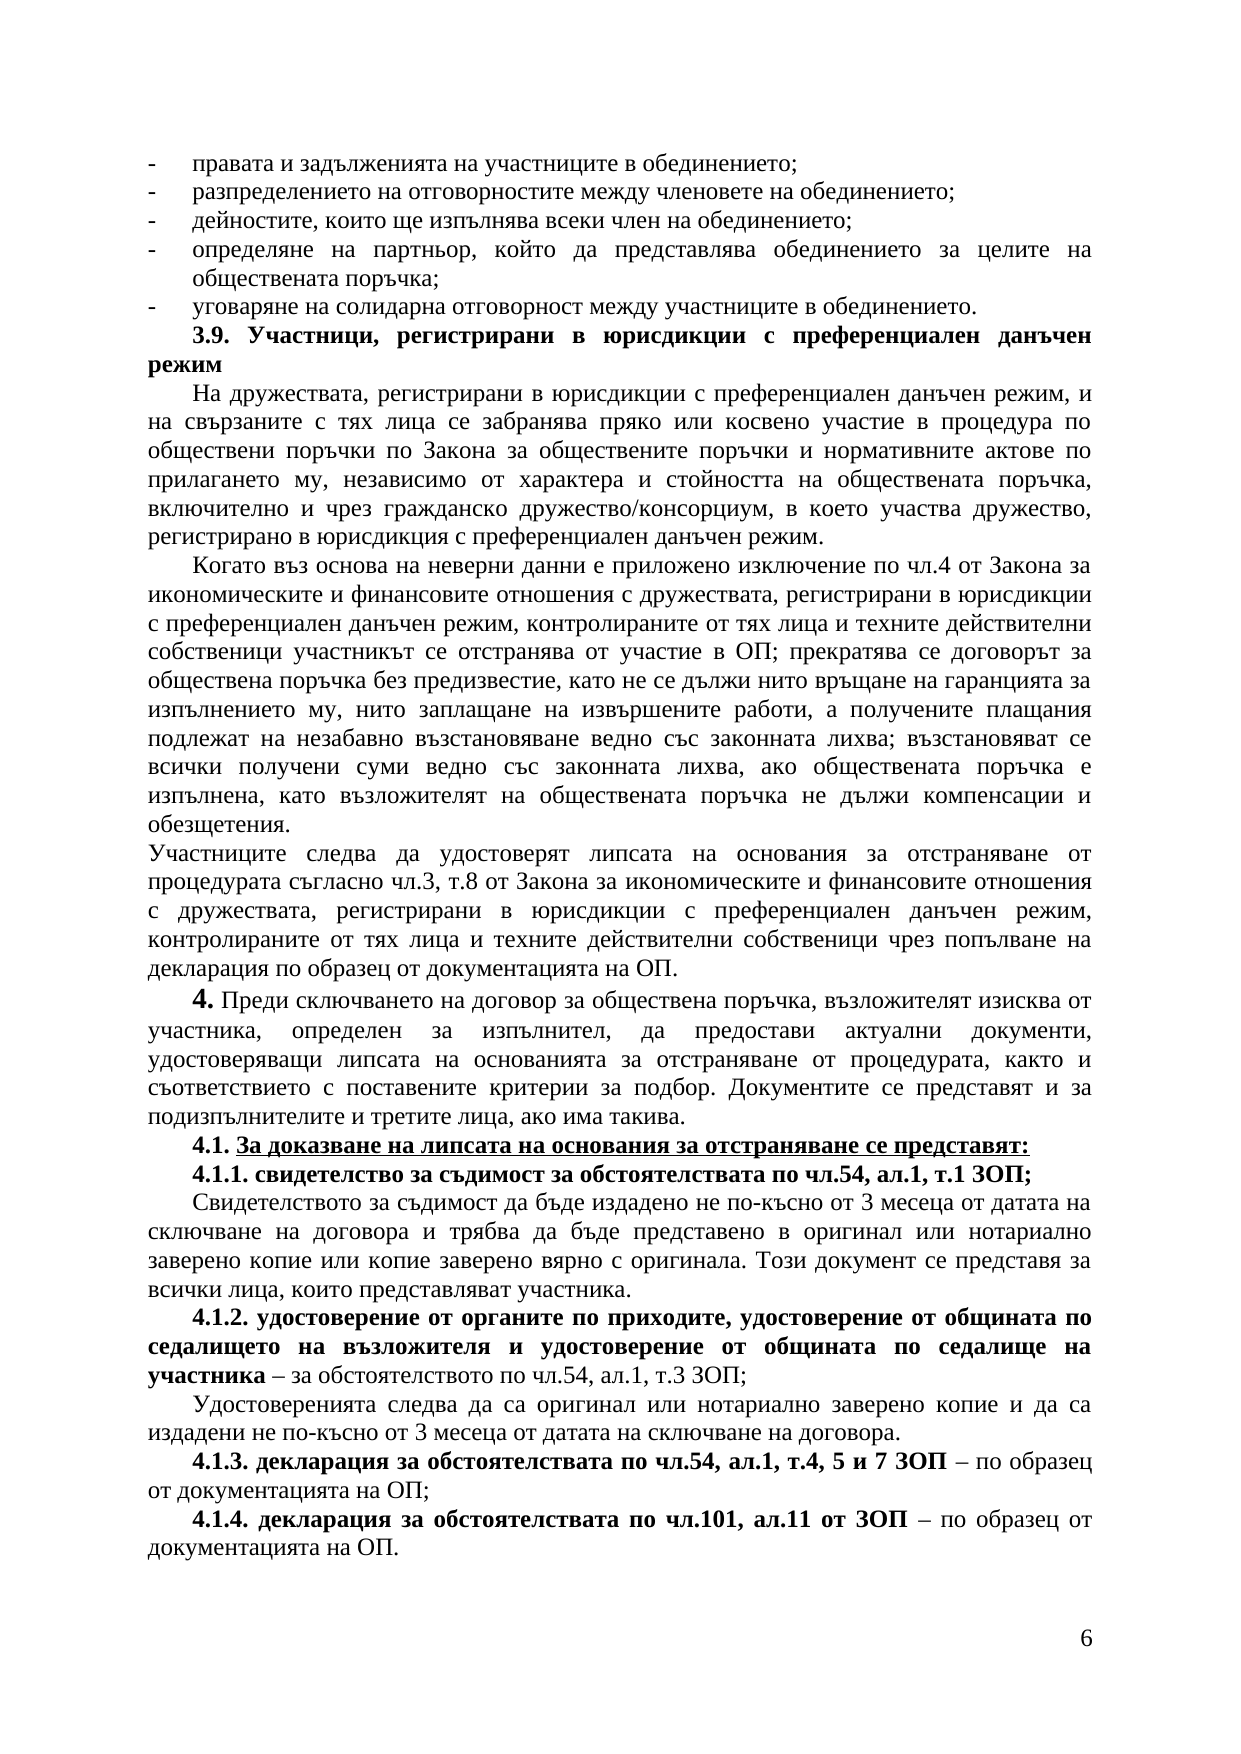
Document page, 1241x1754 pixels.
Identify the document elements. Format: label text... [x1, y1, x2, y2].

text 4.1.1. свидетелство за съдимост за обстоятелствата по чл.54, ал.1, т.1 ЗОП; [148, 1159, 1093, 1187]
text 4.1.2. удостоверение от органите по приходите, удостоверение от общината по седалището на възложителя и удостоверение от общината по седалище на участника – за обстоятелството по чл.54, ал.1, т.3 ЗОП; [148, 1302, 1093, 1389]
text 3.9. Участници, регистрирани в юрисдикции с преференциален данъчен режим [148, 320, 1093, 378]
text Когато въз основа на неверни данни е приложено изключение по чл.4 от Закона за икономическите и финансовите отношения с дружествата, регистрирани в юрисдикции с преференциален данъчен режим, контролираните от тях лица и техните действителни собственици участникът се отстранява от участие в ОП; прекратява се договорът за обществена поръчка без предизвестие, като не се дължи нито връщане на гаранцията за изпълнението му, нито заплащане на извършените работи, а получените плащания подлежат на незабавно възстановяване ведно със законната лихва; възстановяват се всички получени суми ведно със законната лихва, ако обществената поръчка е изпълнена, като възложителят на обществената поръчка не дължи компенсации и обезщетения. [148, 550, 1093, 838]
text На дружествата, регистрирани в юрисдикции с преференциален данъчен режим, и на свързаните с тях лица се забранява пряко или косвено участие в процедура по обществени поръчки по Закона за обществените поръчки и нормативните актове по прилагането му, независимо от характера и стойността на обществената поръчка, включително и чрез гражданско дружество/консорциум, в което участва дружество, регистрирано в юрисдикция с преференциален данъчен режим. [148, 378, 1093, 550]
list правата и задълженията на участниците в обединението; [148, 148, 1093, 176]
text 4. Преди сключването на договор за обществена поръчка, възложителят изисква от участника, определен за изпълнител, да предостави актуални документи, удостоверяващи липсата на основанията за отстраняване от процедурата, както и съответствието с поставените критерии за подбор. Документите се представят и за подизпълнителите и третите лица, ако има такива. [148, 981, 1093, 1130]
text 4.1. За доказване на липсата на основания за отстраняване се представят: [148, 1130, 1093, 1159]
text 4.1.4. декларация за обстоятелствата по чл.101, ал.11 от ЗОП – по образец от документацията на ОП. [148, 1504, 1093, 1561]
list определяне на партньор, който да представлява обединението за целите на обществената поръчка; [148, 234, 1093, 291]
text Свидетелството за съдимост да бъде издадено не по-късно от 3 месеца от датата на сключване на договора и трябва да бъде представено в оригинал или нотариално заверено копие или копие заверено вярно с оригинала. Този документ се представя за всички лица, които представляват участника. [148, 1187, 1093, 1302]
text 4.1.3. декларация за обстоятелствата по чл.54, ал.1, т.4, 5 и 7 ЗОП – по образец от документацията на ОП; [148, 1446, 1093, 1504]
text Удостоверенията следва да са оригинал или нотариално заверено копие и да са издадени не по-късно от 3 месеца от датата на сключване на договора. [148, 1389, 1093, 1446]
list уговаряне на солидарна отговорност между участниците в обединението. [148, 291, 1093, 320]
list разпределението на отговорностите между членовете на обединението; [148, 176, 1093, 205]
text Участниците следва да удостоверят липсата на основания за отстраняване от процедурата съгласно чл.3, т.8 от Закона за икономическите и финансовите отношения с дружествата, регистрирани в юрисдикции с преференциален данъчен режим, контролираните от тях лица и техните действителни собственици чрез попълване на декларация по образец от документацията на ОП. [148, 838, 1093, 981]
list дейностите, които ще изпълнява всеки член на обединението; [148, 205, 1093, 234]
